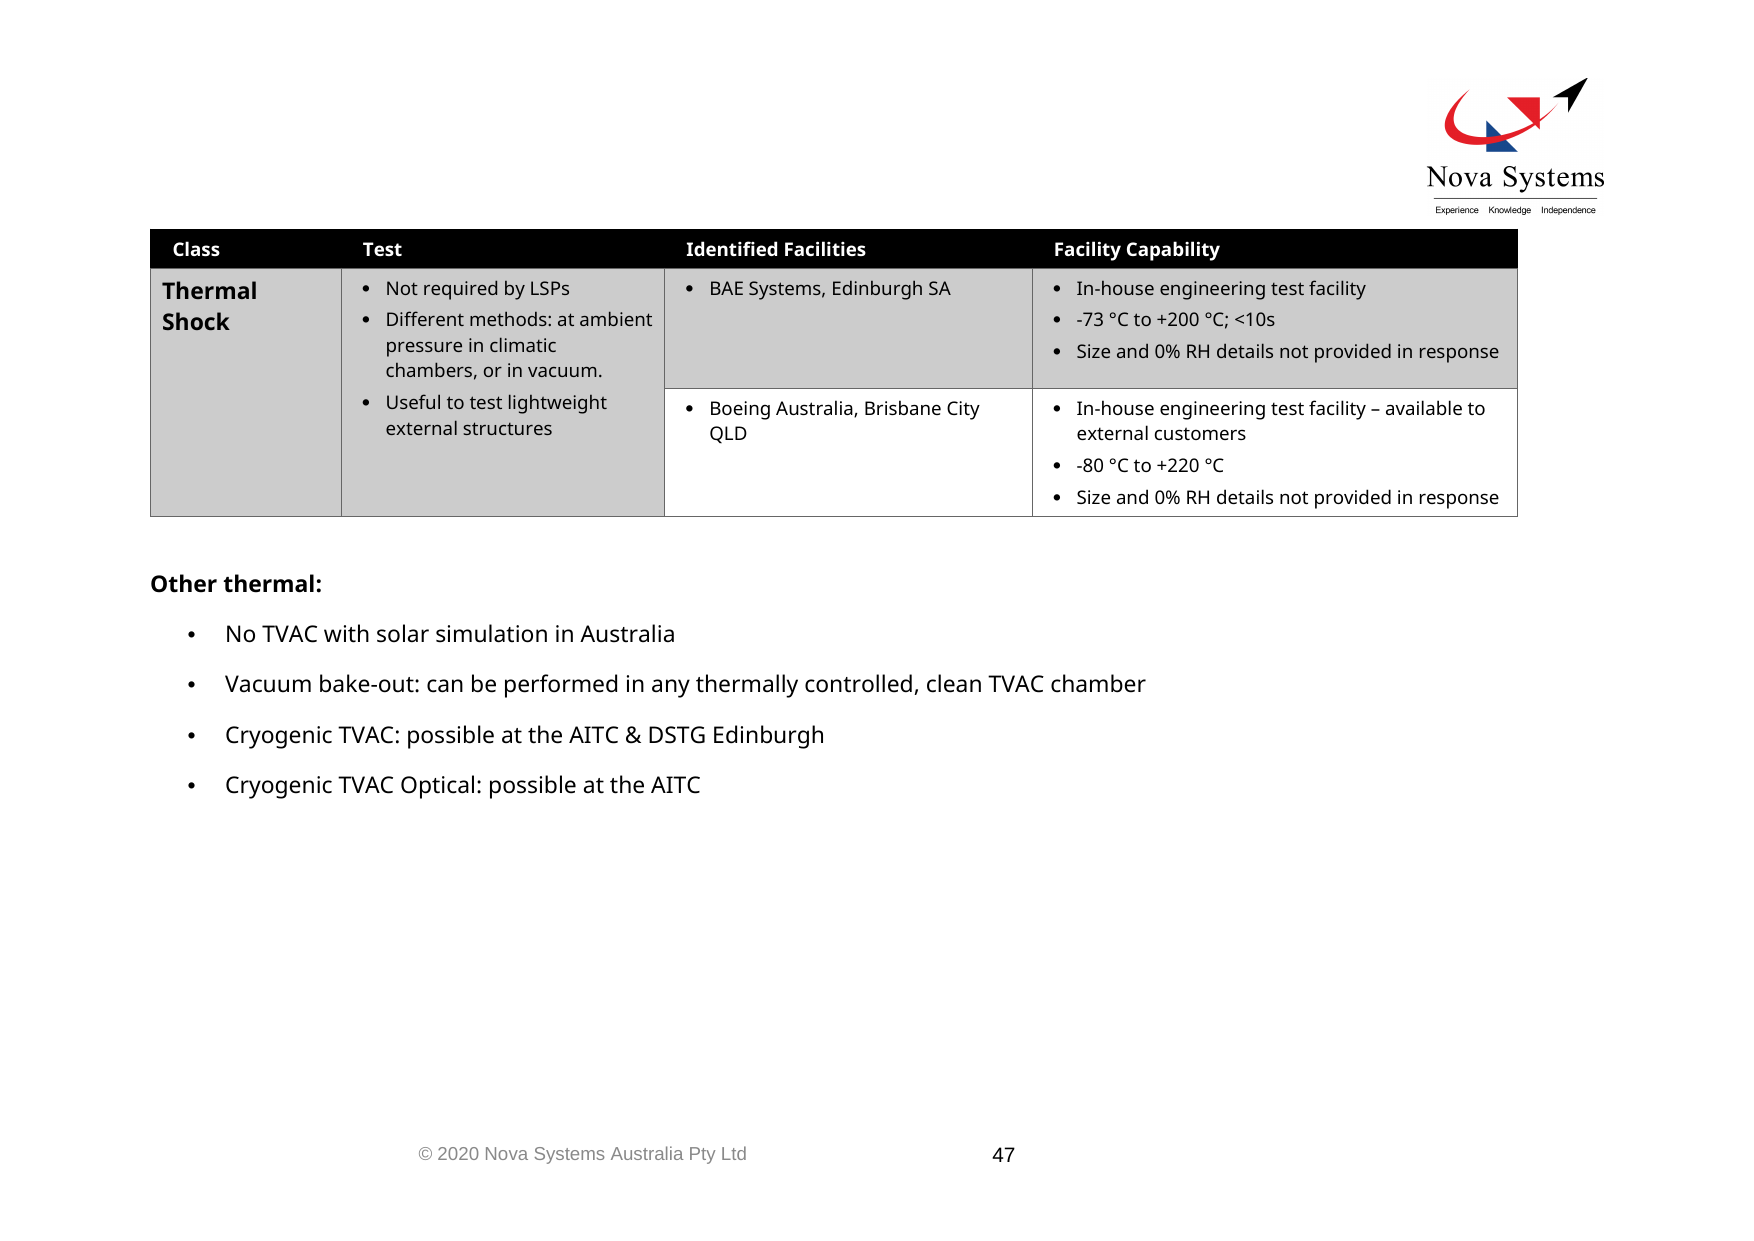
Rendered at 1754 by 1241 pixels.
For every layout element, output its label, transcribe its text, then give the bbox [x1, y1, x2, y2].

table_header Facility Capability [1033, 230, 1517, 268]
table_cell Not required by LSPs Different methods: at ambient pressure in climatic chambers, or in vacuum. Useful to test lightweight external structures [342, 269, 664, 516]
table_header Test [342, 230, 664, 268]
text Other thermal: [150, 567, 1604, 599]
table_cell Thermal Shock [151, 269, 341, 516]
table_cell In-house engineering test facility – available to external customers -80 °C to +220 °C Size and 0% RH details not provided in response [1033, 389, 1517, 516]
picture [1426, 78, 1604, 216]
list No TVAC with solar simulation in Australia [187, 618, 1604, 649]
list Vacuum bake-out: can be performed in any thermally controlled, clean TVAC chamber [187, 668, 1604, 699]
table_header Identified Facilities [665, 230, 1032, 268]
table_header Class [151, 230, 341, 268]
table_cell In-house engineering test facility -73 °C to +200 °C; <10s Size and 0% RH details not provided in response [1033, 269, 1517, 388]
list Cryogenic TVAC: possible at the AITC & DSTG Edinburgh [187, 719, 1604, 750]
list Cryogenic TVAC Optical: possible at the AITC [187, 769, 1604, 800]
table_cell BAE Systems, Edinburgh SA [665, 269, 1032, 388]
table_cell Boeing Australia, Brisbane City QLD [665, 389, 1032, 516]
